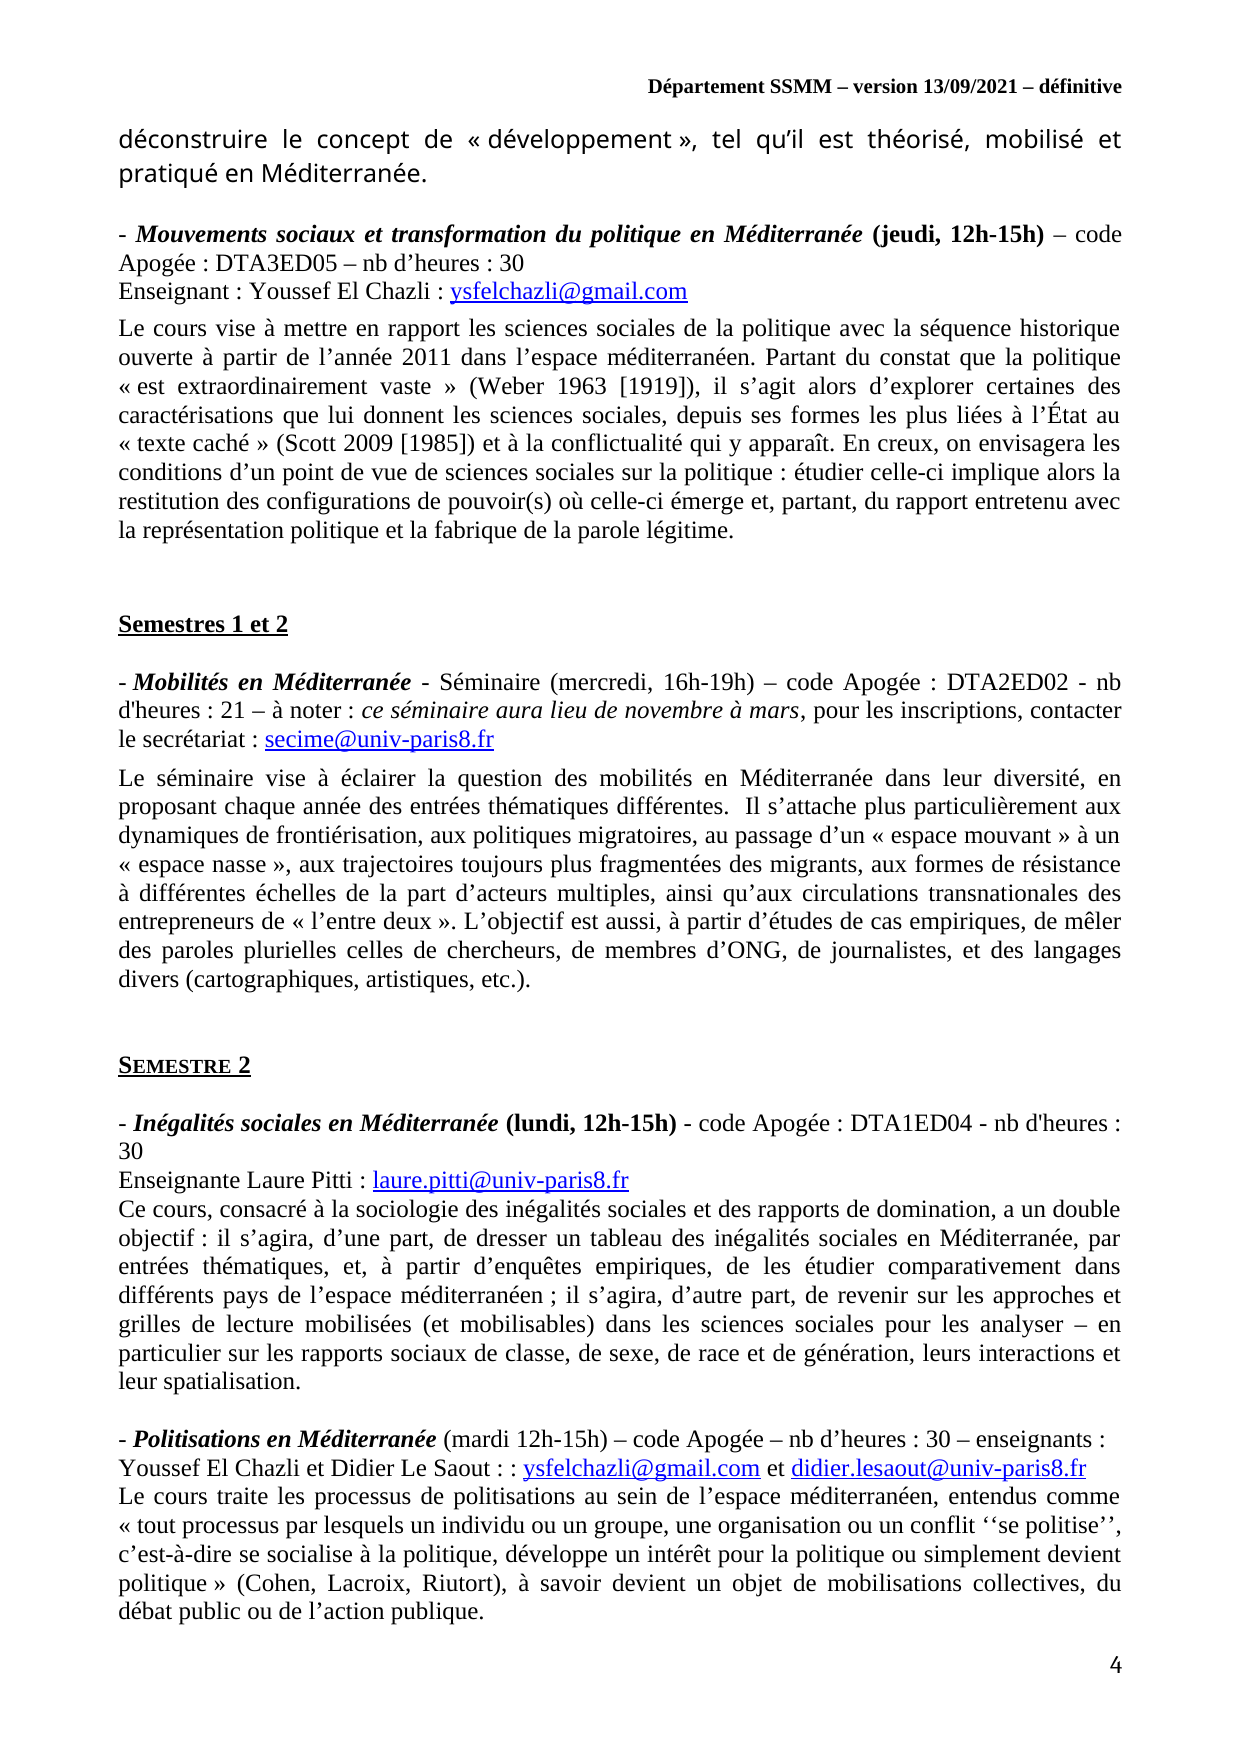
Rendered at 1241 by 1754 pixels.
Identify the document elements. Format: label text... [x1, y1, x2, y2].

text Enseignant : Youssef El Chazli : ysfelchazli@gmail.com [118, 276, 1122, 305]
text Semestre 2 [118, 1050, 1122, 1079]
text Le cours traite les processus de politisations au sein de l’espace méditerranéen, entendus comme « tout processus par lesquels un individu ou un groupe, une organisation ou un conflit ‘‘se politise’’, c’est-à-dire se socialise à la politique, développe un intérêt pour la politique ou simplement devient politique » (Cohen, Lacroix, Riutort), à savoir devient un objet de mobilisations collectives, du débat public ou de l’action publique. [118, 1481, 1122, 1625]
text - Politisations en Méditerranée (mardi 12h-15h) – code Apogée – nb d’heures : 30 – enseignants : [118, 1424, 1122, 1453]
text Le séminaire vise à éclairer la question des mobilités en Méditerranée dans leur diversité, en proposant chaque année des entrées thématiques différentes. Il s’attache plus particulièrement aux dynamiques de frontiérisation, aux politiques migratoires, au passage d’un « espace mouvant » à un « espace nasse », aux trajectoires toujours plus fragmentées des migrants, aux formes de résistance à différentes échelles de la part d’acteurs multiples, ainsi qu’aux circulations transnationales des entrepreneurs de « l’entre deux ». L’objectif est aussi, à partir d’études de cas empiriques, de mêler des paroles plurielles celles de chercheurs, de membres d’ONG, de journalistes, et des langages divers (cartographiques, artistiques, etc.). [118, 763, 1122, 993]
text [118, 122, 1122, 190]
text Youssef El Chazli et Didier Le Saout : : ysfelchazli@gmail.com et didier.lesaout@univ-paris8.fr [118, 1453, 1122, 1481]
text Le cours vise à mettre en rapport les sciences sociales de la politique avec la séquence historique ouverte à partir de l’année 2011 dans l’espace méditerranéen. Partant du constat que la politique « est extraordinairement vaste » (Weber 1963 [1919]), il s’agit alors d’explorer certaines des caractérisations que lui donnent les sciences sociales, depuis ses formes les plus liées à l’État au « texte caché » (Scott 2009 [1985]) et à la conflictualité qui y apparaît. En creux, on envisagera les conditions d’un point de vue de sciences sociales sur la politique : étudier celle-ci implique alors la restitution des configurations de pouvoir(s) où celle-ci émerge et, partant, du rapport entretenu avec la représentation politique et la fabrique de la parole légitime. [118, 313, 1122, 543]
text Enseignante Laure Pitti : laure.pitti@univ-paris8.fr [118, 1165, 1122, 1194]
text - Mouvements sociaux et transformation du politique en Méditerranée (jeudi, 12h-15h) – code Apogée : DTA3ED05 – nb d’heures : 30 [118, 219, 1122, 276]
text Ce cours, consacré à la sociologie des inégalités sociales et des rapports de domination, a un double objectif : il s’agira, d’une part, de dresser un tableau des inégalités sociales en Méditerranée, par entrées thématiques, et, à partir d’enquêtes empiriques, de les étudier comparativement dans différents pays de l’espace méditerranéen ; il s’agira, d’autre part, de revenir sur les approches et grilles de lecture mobilisées (et mobilisables) dans les sciences sociales pour les analyser – en particulier sur les rapports sociaux de classe, de sexe, de race et de génération, leurs interactions et leur spatialisation. [118, 1194, 1122, 1395]
text Semestres 1 et 2 [118, 609, 1122, 638]
text - Inégalités sociales en Méditerranée (lundi, 12h-15h) - code Apogée : DTA1ED04 - nb d'heures : 30 [118, 1108, 1122, 1165]
text - Mobilités en Méditerranée - Séminaire (mercredi, 16h-19h) – code Apogée : DTA2ED02 - nb d'heures : 21 – à noter : ce séminaire aura lieu de novembre à mars, pour les inscriptions, contacter le secrétariat : secime@univ-paris8.fr [118, 667, 1122, 753]
